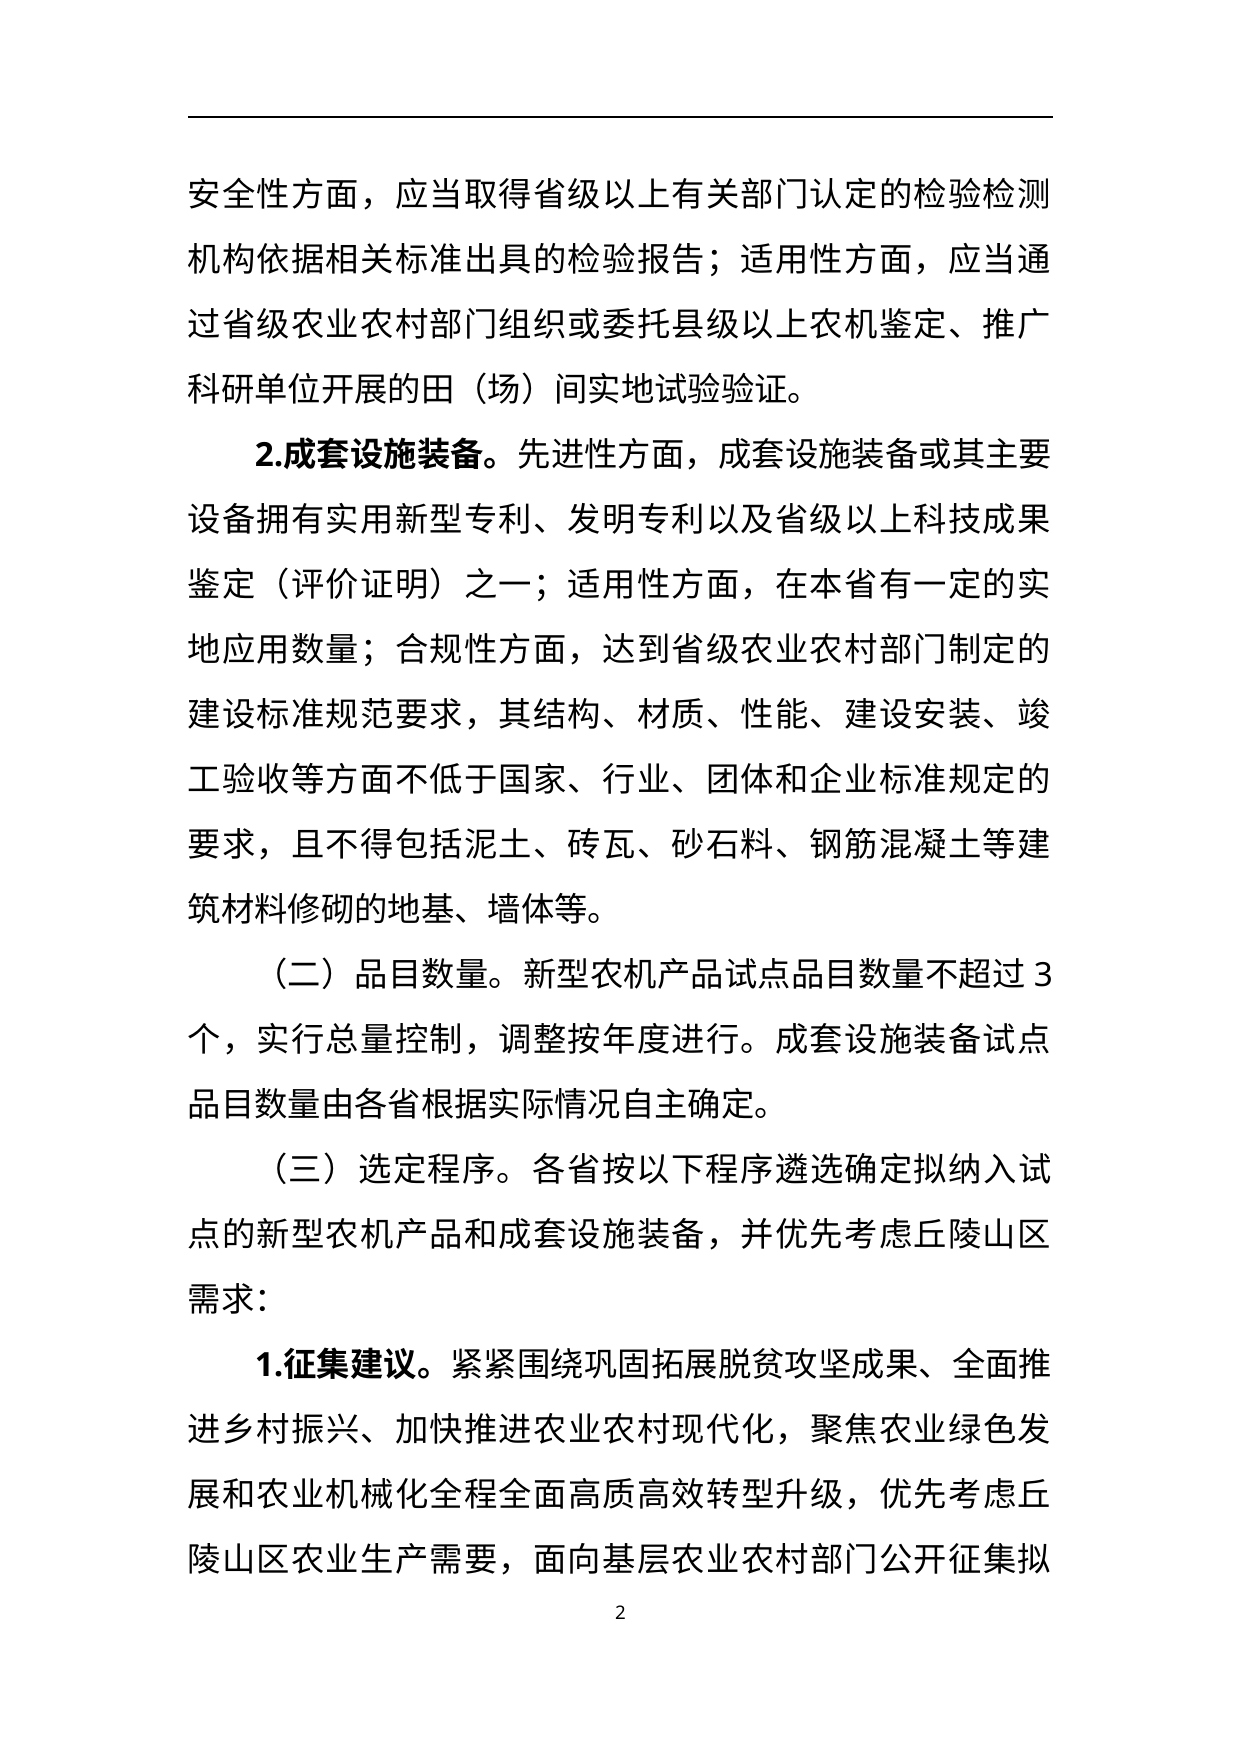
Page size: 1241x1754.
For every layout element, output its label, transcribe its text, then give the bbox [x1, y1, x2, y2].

text （三）选定程序。各省按以下程序遴选确定拟纳入试点的新型农机产品和成套设施装备，并优先考虑丘陵山区需求： [187, 1135, 1053, 1330]
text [187, 1330, 1053, 1590]
text （二）品目数量。新型农机产品试点品目数量不超过3个，实行总量控制，调整按年度进行。成套设施装备试点品目数量由各省根据实际情况自主确定。 [187, 940, 1053, 1135]
text 2.成套设施装备。先进性方面，成套设施装备或其主要设备拥有实用新型专利、发明专利以及省级以上科技成果鉴定（评价证明）之一；适用性方面，在本省有一定的实地应用数量；合规性方面，达到省级农业农村部门制定的建设标准规范要求，其结构、材质、性能、建设安装、竣工验收等方面不低于国家、行业、团体和企业标准规定的要求，且不得包括泥土、砖瓦、砂石料、钢筋混凝土等建筑材料修砌的地基、墙体等。 [187, 420, 1053, 940]
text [187, 160, 1053, 420]
